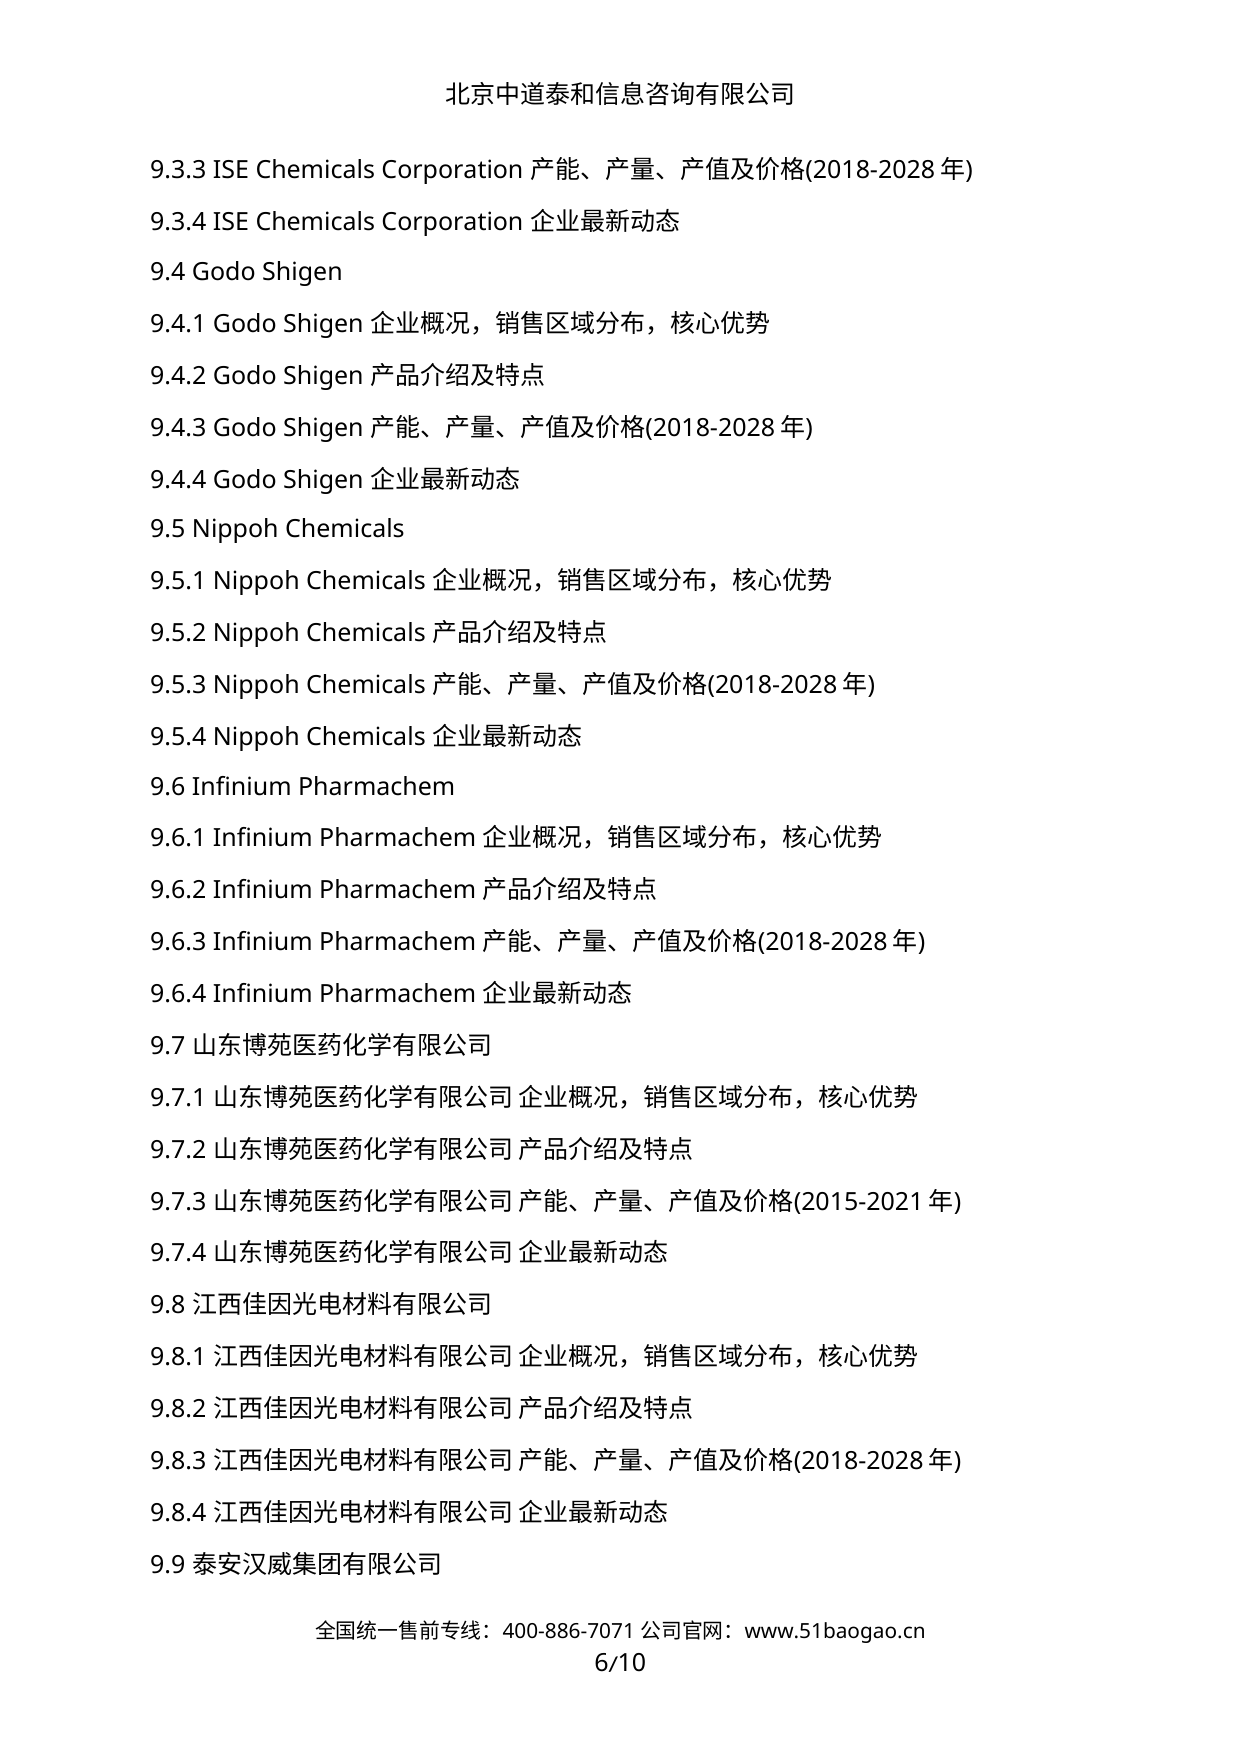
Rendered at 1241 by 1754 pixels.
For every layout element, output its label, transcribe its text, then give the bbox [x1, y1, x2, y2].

text 9.3.3 ISE Chemicals Corporation 产能、产量、产值及价格(2018-2028年) [150, 150, 1090, 186]
text 9.5.4 Nippoh Chemicals 企业最新动态 [150, 716, 1090, 752]
text 9.4 Godo Shigen [150, 254, 1090, 288]
text 9.6.2 Infinium Pharmachem 产品介绍及特点 [150, 870, 1090, 906]
text 9.5.2 Nippoh Chemicals 产品介绍及特点 [150, 612, 1090, 649]
text 9.9 泰安汉威集团有限公司 [150, 1544, 1090, 1580]
text 9.8.4 江西佳因光电材料有限公司 企业最新动态 [150, 1492, 1090, 1528]
text 9.6.1 Infinium Pharmachem 企业概况，销售区域分布，核心优势 [150, 818, 1090, 854]
text 9.8 江西佳因光电材料有限公司 [150, 1285, 1090, 1321]
text 9.4.2 Godo Shigen 产品介绍及特点 [150, 355, 1090, 392]
text 9.7.3 山东博苑医药化学有限公司 产能、产量、产值及价格(2015-2021年) [150, 1181, 1090, 1217]
text 9.8.1 江西佳因光电材料有限公司 企业概况，销售区域分布，核心优势 [150, 1337, 1090, 1373]
text 9.7.1 山东博苑医药化学有限公司 企业概况，销售区域分布，核心优势 [150, 1077, 1090, 1113]
text 9.4.1 Godo Shigen 企业概况，销售区域分布，核心优势 [150, 303, 1090, 340]
text 9.5 Nippoh Chemicals [150, 511, 1090, 545]
text 9.6.3 Infinium Pharmachem 产能、产量、产值及价格(2018-2028年) [150, 922, 1090, 958]
text 9.8.3 江西佳因光电材料有限公司 产能、产量、产值及价格(2018-2028年) [150, 1440, 1090, 1477]
text 9.3.4 ISE Chemicals Corporation 企业最新动态 [150, 202, 1090, 238]
text 9.7 山东博苑医药化学有限公司 [150, 1025, 1090, 1062]
text 9.5.3 Nippoh Chemicals 产能、产量、产值及价格(2018-2028年) [150, 664, 1090, 701]
text 9.6.4 Infinium Pharmachem 企业最新动态 [150, 973, 1090, 1010]
text 9.7.2 山东博苑医药化学有限公司 产品介绍及特点 [150, 1129, 1090, 1165]
text 9.4.3 Godo Shigen 产能、产量、产值及价格(2018-2028年) [150, 407, 1090, 443]
text 9.4.4 Godo Shigen 企业最新动态 [150, 459, 1090, 495]
text 9.8.2 江西佳因光电材料有限公司 产品介绍及特点 [150, 1388, 1090, 1425]
text 9.6 Infinium Pharmachem [150, 768, 1090, 802]
text 9.5.1 Nippoh Chemicals 企业概况，销售区域分布，核心优势 [150, 561, 1090, 597]
text 9.7.4 山东博苑医药化学有限公司 企业最新动态 [150, 1233, 1090, 1269]
